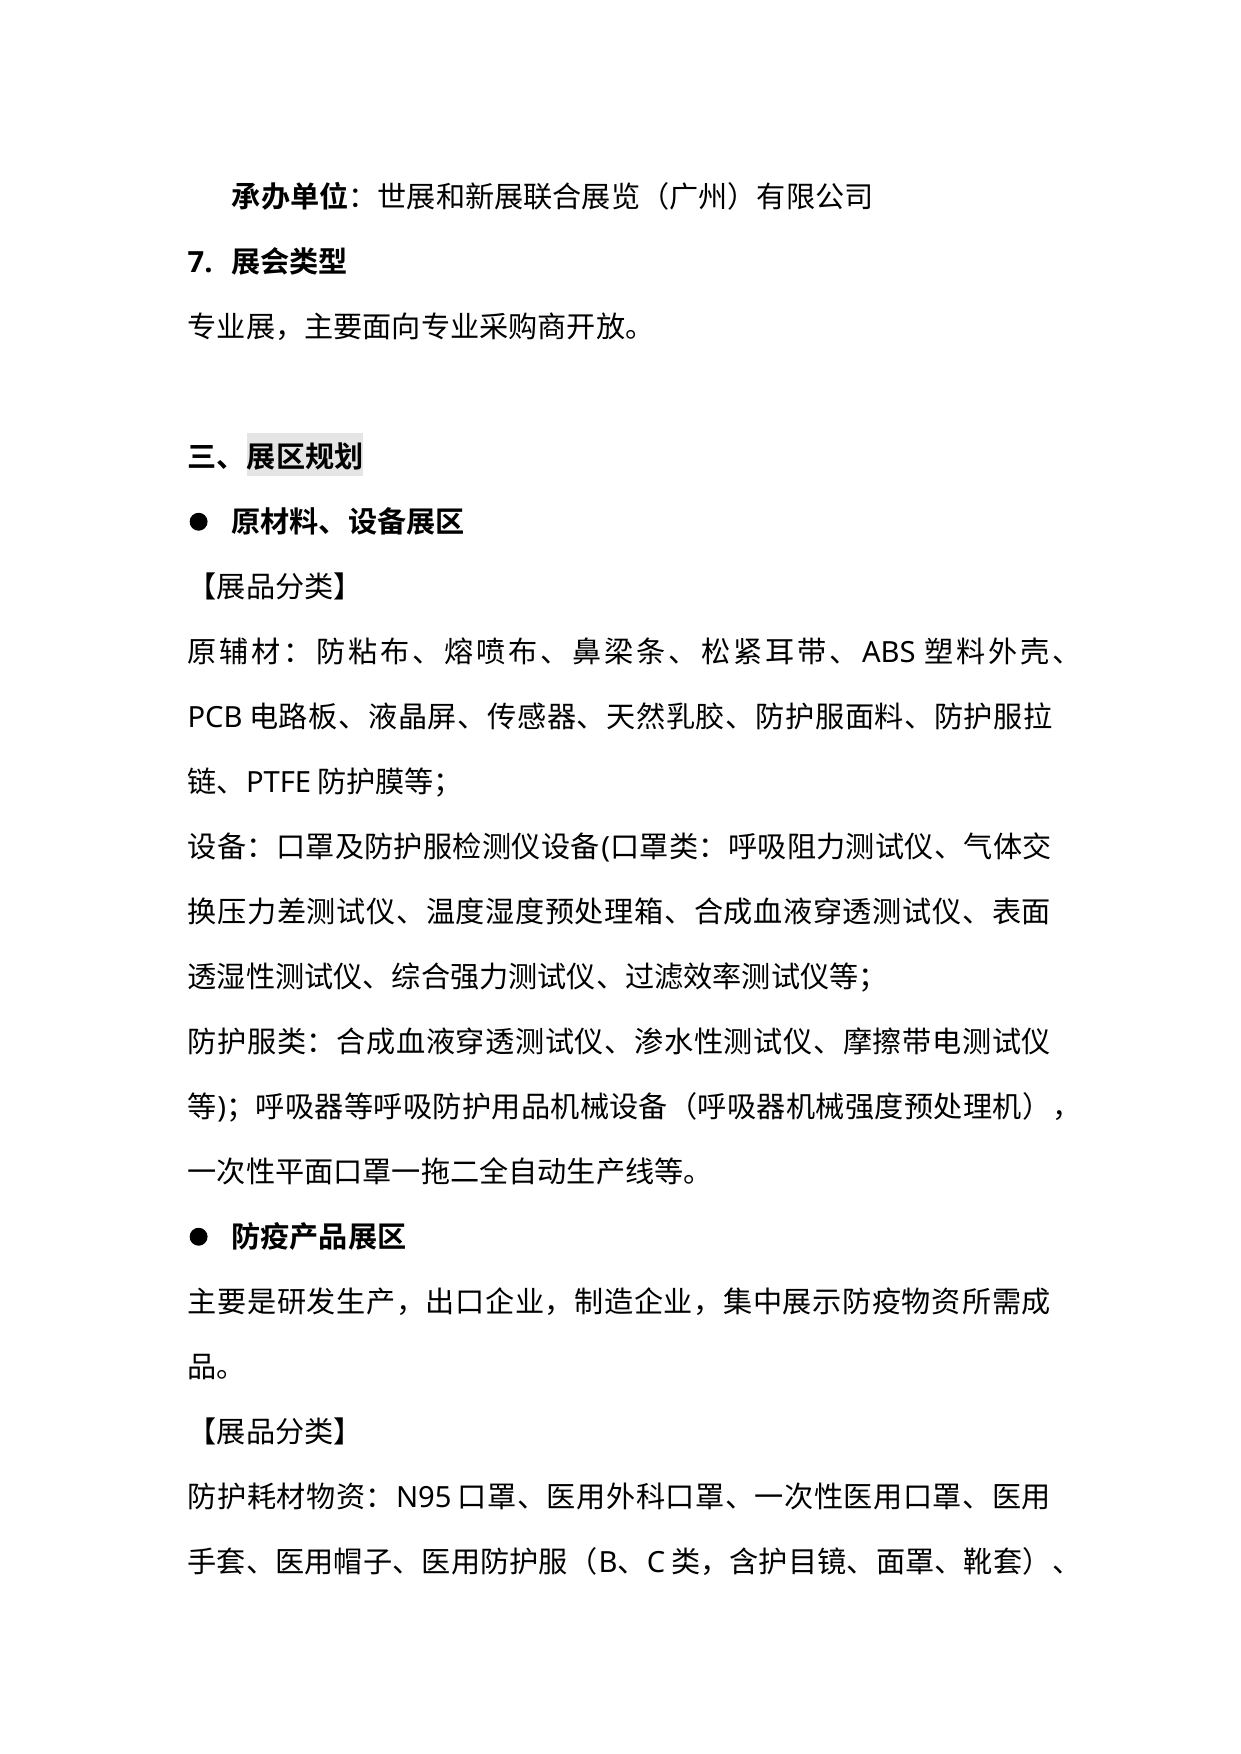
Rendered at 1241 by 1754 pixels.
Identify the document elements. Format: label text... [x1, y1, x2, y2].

text 主要是研发生产，出口企业，制造企业，集中展示防疫物资所需成品。 [187, 1267, 1053, 1397]
text 防护服类：合成血液穿透测试仪、渗水性测试仪、摩擦带电测试仪等)；呼吸器等呼吸防护用品机械设备（呼吸器机械强度预处理机），一次性平面口罩一拖二全自动生产线等。 [187, 1007, 1053, 1202]
list 防疫产品展区 [187, 1202, 1053, 1267]
text 设备：口罩及防护服检测仪设备(口罩类：呼吸阻力测试仪、气体交换压力差测试仪、温度湿度预处理箱、合成血液穿透测试仪、表面透湿性测试仪、综合强力测试仪、过滤效率测试仪等； [187, 812, 1053, 1007]
list 展区规划 [187, 422, 1053, 487]
text 承办单位：世展和新展联合展览（广州）有限公司 [187, 162, 1053, 227]
list 展会类型 [187, 227, 1053, 292]
text 【展品分类】 [187, 552, 1053, 617]
text 原辅材：防粘布、熔喷布、鼻梁条、松紧耳带、ABS塑料外壳、PCB电路板、液晶屏、传感器、天然乳胶、防护服面料、防护服拉链、PTFE防护膜等； [187, 617, 1053, 812]
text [187, 1462, 1053, 1592]
text 【展品分类】 [187, 1397, 1053, 1462]
text 专业展，主要面向专业采购商开放。 [187, 292, 1053, 357]
list 原材料、设备展区 [187, 487, 1053, 552]
